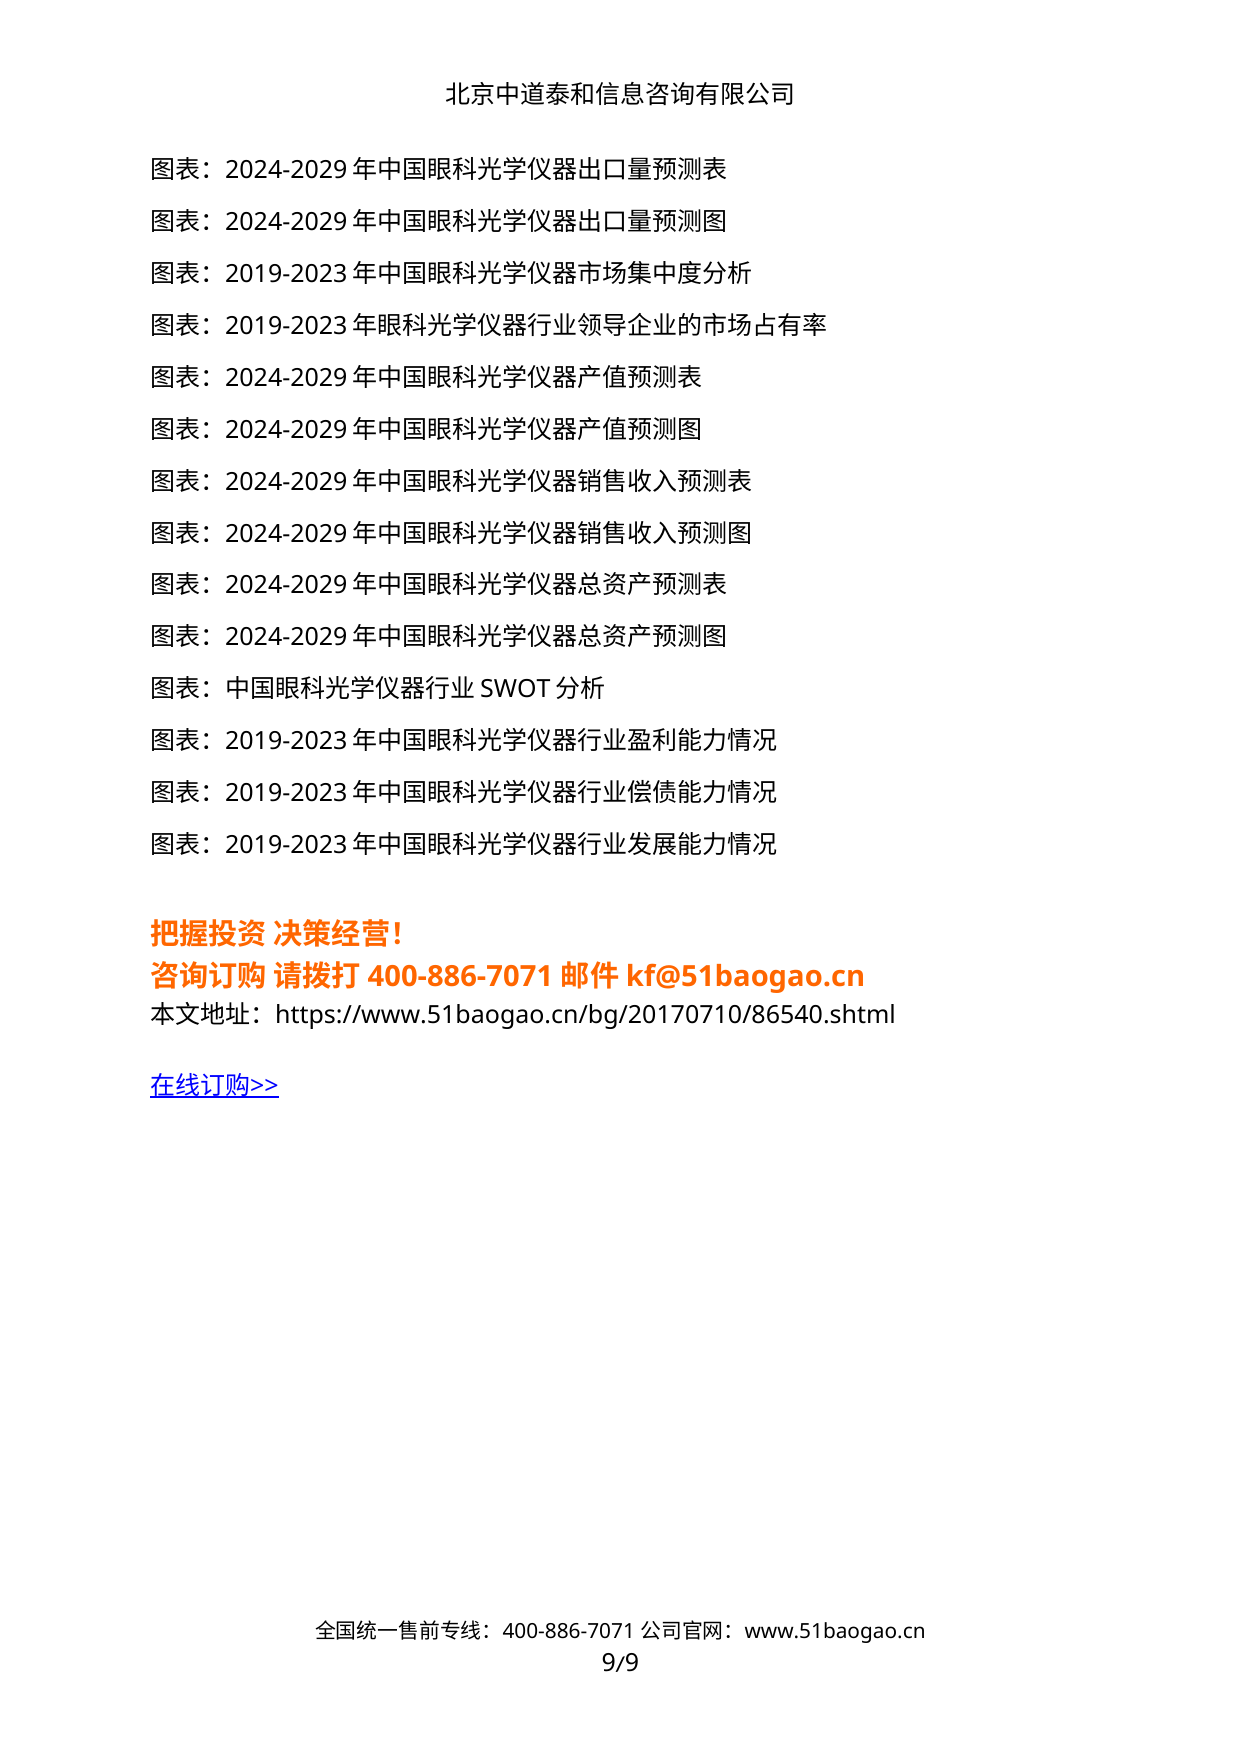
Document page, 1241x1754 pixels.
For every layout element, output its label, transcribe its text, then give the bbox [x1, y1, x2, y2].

text 图表：2024-2029年中国眼科光学仪器出口量预测图 [150, 202, 1090, 238]
text 图表：2019-2023年中国眼科光学仪器行业盈利能力情况 [150, 721, 1090, 757]
text 图表：2024-2029年中国眼科光学仪器出口量预测表 [150, 150, 1090, 186]
text 图表：2024-2029年中国眼科光学仪器产值预测图 [150, 409, 1090, 446]
text 图表：2024-2029年中国眼科光学仪器销售收入预测图 [150, 513, 1090, 549]
text 图表：2019-2023年中国眼科光学仪器市场集中度分析 [150, 254, 1090, 290]
text 图表：2019-2023年眼科光学仪器行业领导企业的市场占有率 [150, 306, 1090, 342]
text 图表：中国眼科光学仪器行业SWOT分析 [150, 669, 1090, 705]
text 图表：2024-2029年中国眼科光学仪器总资产预测图 [150, 617, 1090, 653]
text 图表：2019-2023年中国眼科光学仪器行业发展能力情况 [150, 824, 1090, 861]
text 把握投资 决策经营！咨询订购 请拨打 400-886-7071 邮件 kf@51baogao.cn本文地址：https://www.51baogao.cn/bg/20170710/86540.shtml [150, 876, 1090, 1031]
text 在线订购>> [150, 1031, 1090, 1102]
text 图表：2024-2029年中国眼科光学仪器产值预测表 [150, 357, 1090, 394]
text 图表：2024-2029年中国眼科光学仪器销售收入预测表 [150, 461, 1090, 497]
text 图表：2019-2023年中国眼科光学仪器行业偿债能力情况 [150, 772, 1090, 809]
text 图表：2024-2029年中国眼科光学仪器总资产预测表 [150, 565, 1090, 601]
